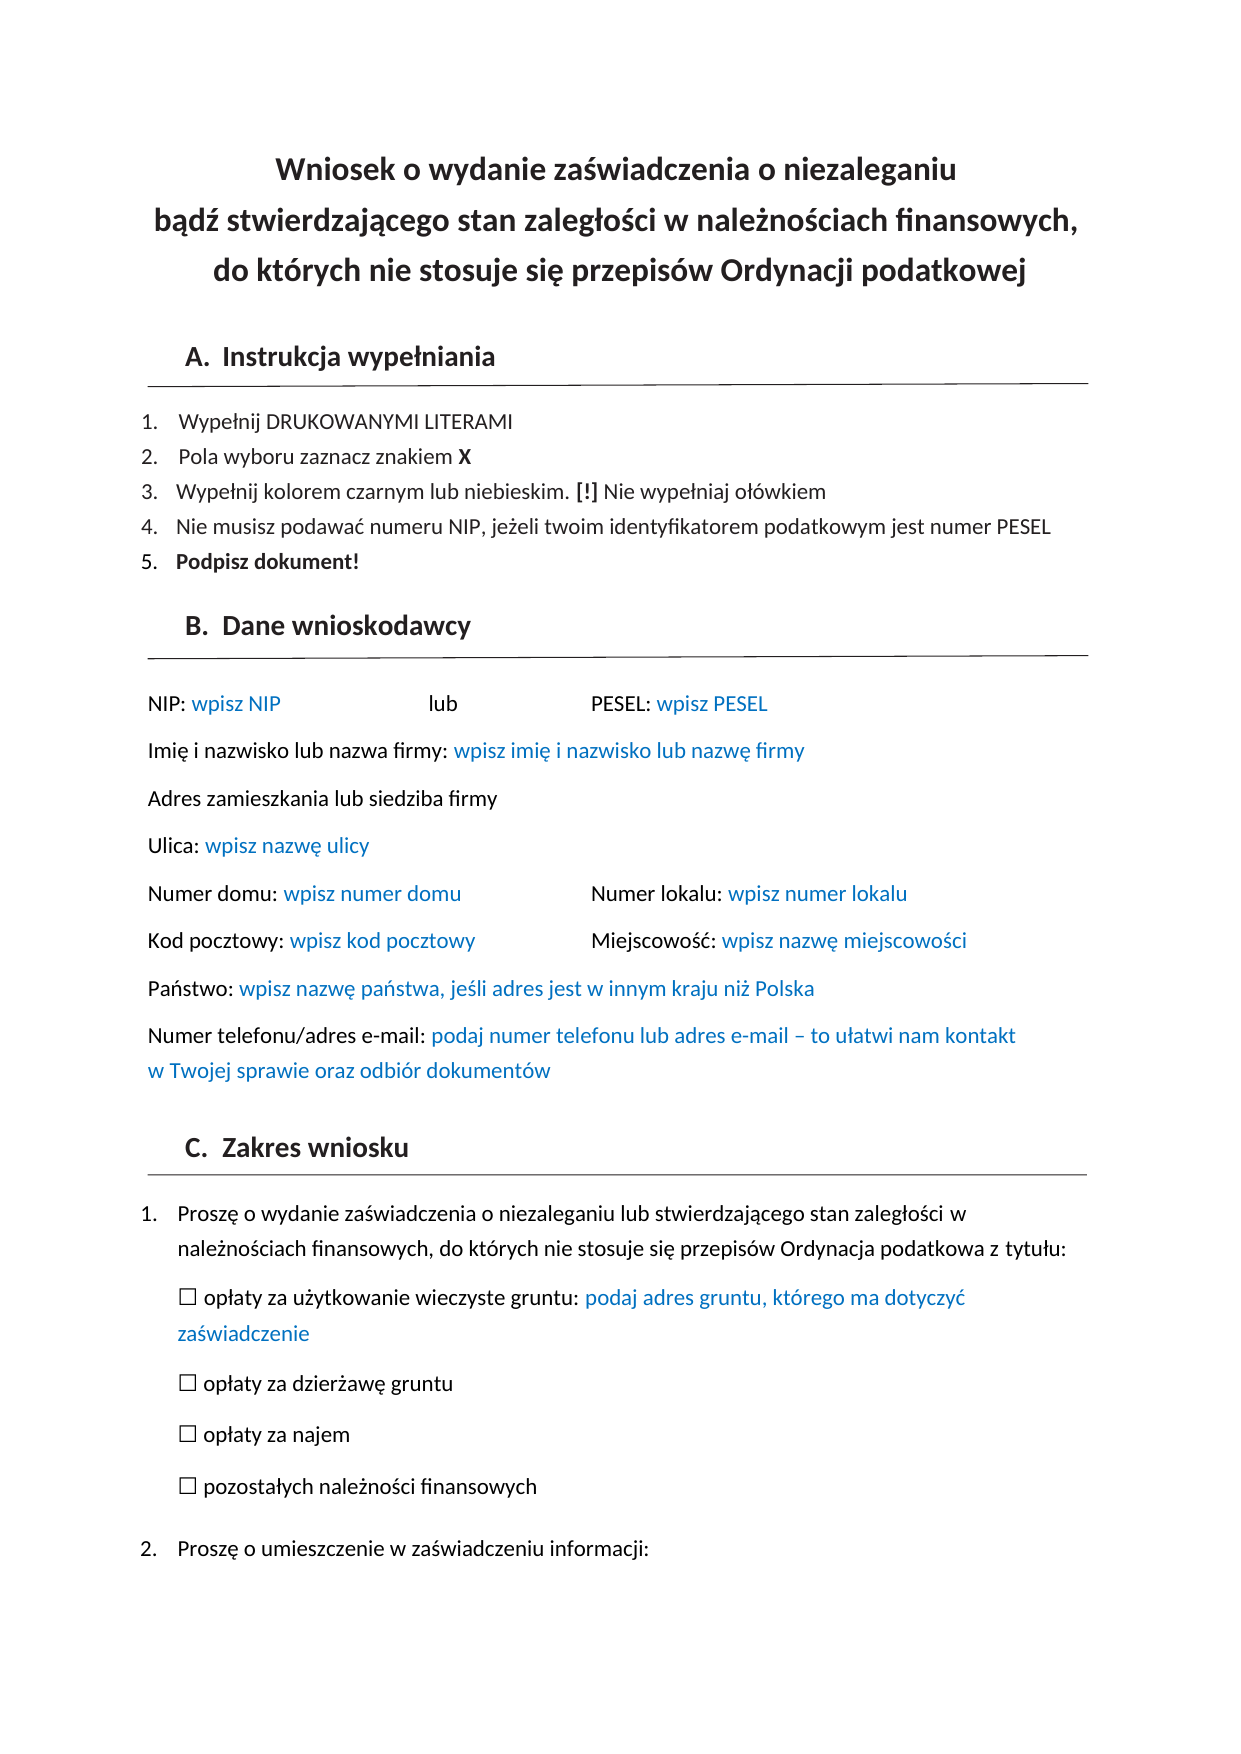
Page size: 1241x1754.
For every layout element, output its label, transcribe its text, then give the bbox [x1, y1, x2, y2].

text pozostałych należności finansowych [177, 1470, 1092, 1501]
list Podpisz dokument! [141, 547, 1092, 575]
text opłaty za najem [177, 1418, 1092, 1450]
subtitle Wniosek o wydanie zaświadczenia o niezaleganiu bądź stwierdzającego stan zaległości w należnościach finansowych, do których nie stosuje się przepisów Ordynacji podatkowej [148, 148, 1092, 290]
text Adres zamieszkania lub siedziba firmy [148, 784, 1092, 812]
text Państwo: [148, 974, 1092, 1002]
list Dane wnioskodawcy [185, 607, 1092, 643]
text Kod pocztowy: Miejscowość: [148, 927, 1092, 955]
list Proszę o wydanie zaświadczenia o niezaleganiu lub stwierdzającego stan zaległości w należnościach finansowych, do których nie stosuje się przepisów Ordynacja podatkowa z tytułu: [140, 1199, 1092, 1262]
text Ulica: [148, 832, 1092, 860]
text opłaty za dzierżawę gruntu [177, 1367, 1092, 1398]
list Proszę o umieszczenie w zaświadczeniu informacji: [140, 1534, 1092, 1562]
text Numer telefonu/adres e-mail: [148, 1022, 1092, 1085]
list Wypełnij DRUKOWANYMI LITERAMI [141, 407, 1092, 435]
text Imię i nazwisko lub nazwa firmy: [148, 737, 1092, 765]
text Numer domu: Numer lokalu: [148, 879, 1092, 907]
text NIP: lub PESEL: [148, 689, 1092, 717]
list Zakres wniosku [185, 1129, 1092, 1165]
list Wypełnij kolorem czarnym lub niebieskim. [!] Nie wypełniaj ołówkiem [141, 477, 1092, 505]
list Nie musisz podawać numeru NIP, jeżeli twoim identyfikatorem podatkowym jest numer PESEL [141, 512, 1092, 540]
text opłaty za użytkowanie wieczyste gruntu: [177, 1281, 1092, 1347]
list Pola wyboru zaznacz znakiem X [141, 442, 1092, 470]
list Instrukcja wypełniania [185, 338, 1092, 373]
